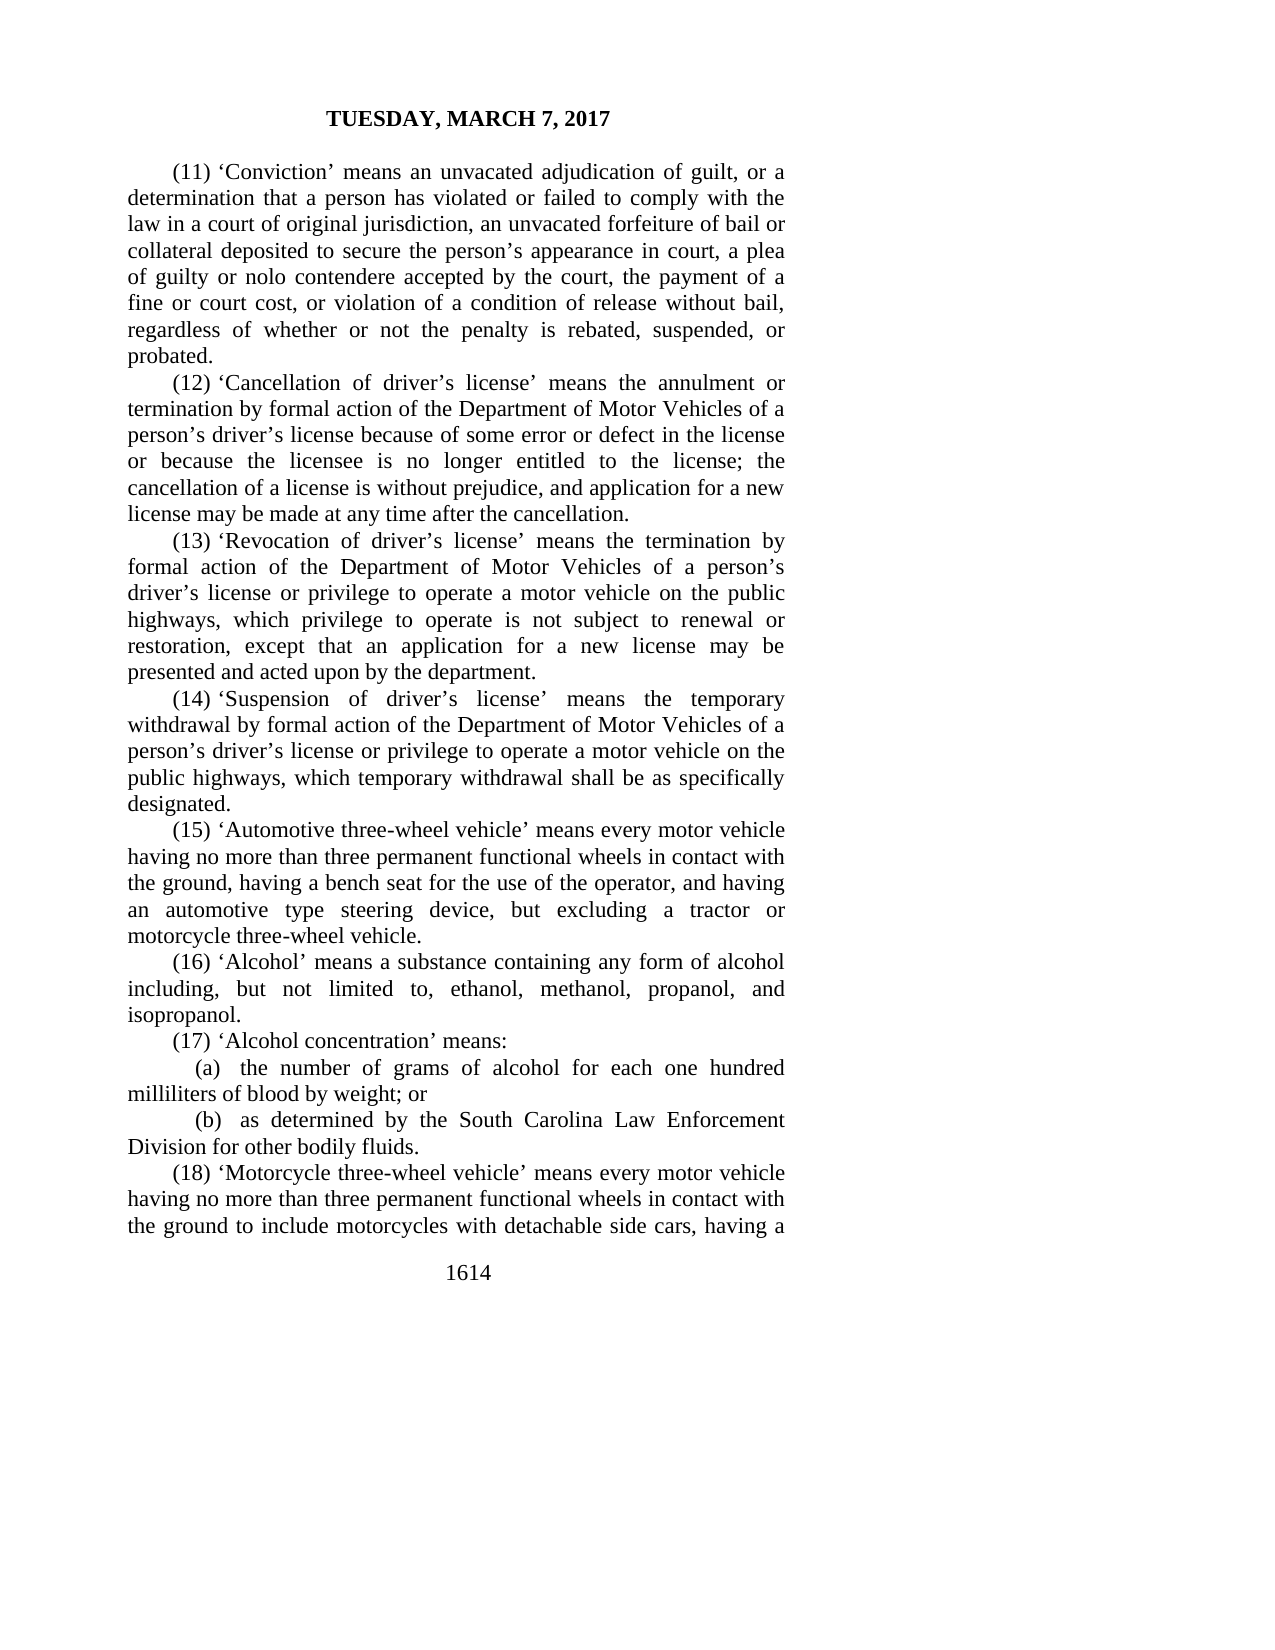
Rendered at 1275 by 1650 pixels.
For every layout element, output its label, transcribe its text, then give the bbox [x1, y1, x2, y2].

text (b) as determined by the South Carolina Law Enforcement Division for other bodily fluids. [127, 1106, 786, 1159]
text (17) ‘Alcohol concentration’ means: [127, 1027, 786, 1054]
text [127, 1159, 786, 1238]
text (14) ‘Suspension of driver’s license’ means the temporary withdrawal by formal action of the Department of Motor Vehicles of a person’s driver’s license or privilege to operate a motor vehicle on the public highways, which temporary withdrawal shall be as specifically designated. [127, 685, 786, 817]
text (15) ‘Automotive three-wheel vehicle’ means every motor vehicle having no more than three permanent functional wheels in contact with the ground, having a bench seat for the use of the operator, and having an automotive type steering device, but excluding a tractor or motorcycle three-wheel vehicle. [127, 817, 786, 948]
text (a) the number of grams of alcohol for each one hundred milliliters of blood by weight; or [127, 1054, 786, 1106]
text (16) ‘Alcohol’ means a substance containing any form of alcohol including, but not limited to, ethanol, methanol, propanol, and isopropanol. [127, 948, 786, 1027]
text (13) ‘Revocation of driver’s license’ means the termination by formal action of the Department of Motor Vehicles of a person’s driver’s license or privilege to operate a motor vehicle on the public highways, which privilege to operate is not subject to renewal or restoration, except that an application for a new license may be presented and acted upon by the department. [127, 527, 786, 685]
text (12) ‘Cancellation of driver’s license’ means the annulment or termination by formal action of the Department of Motor Vehicles of a person’s driver’s license because of some error or defect in the license or because the licensee is no longer entitled to the license; the cancellation of a license is without prejudice, and application for a new license may be made at any time after the cancellation. [127, 368, 786, 527]
text (11) ‘Conviction’ means an unvacated adjudication of guilt, or a determination that a person has violated or failed to comply with the law in a court of original jurisdiction, an unvacated forfeiture of bail or collateral deposited to secure the person’s appearance in court, a plea of guilty or nolo contendere accepted by the court, the payment of a fine or court cost, or violation of a condition of release without bail, regardless of whether or not the penalty is rebated, suspended, or probated. [127, 158, 786, 368]
